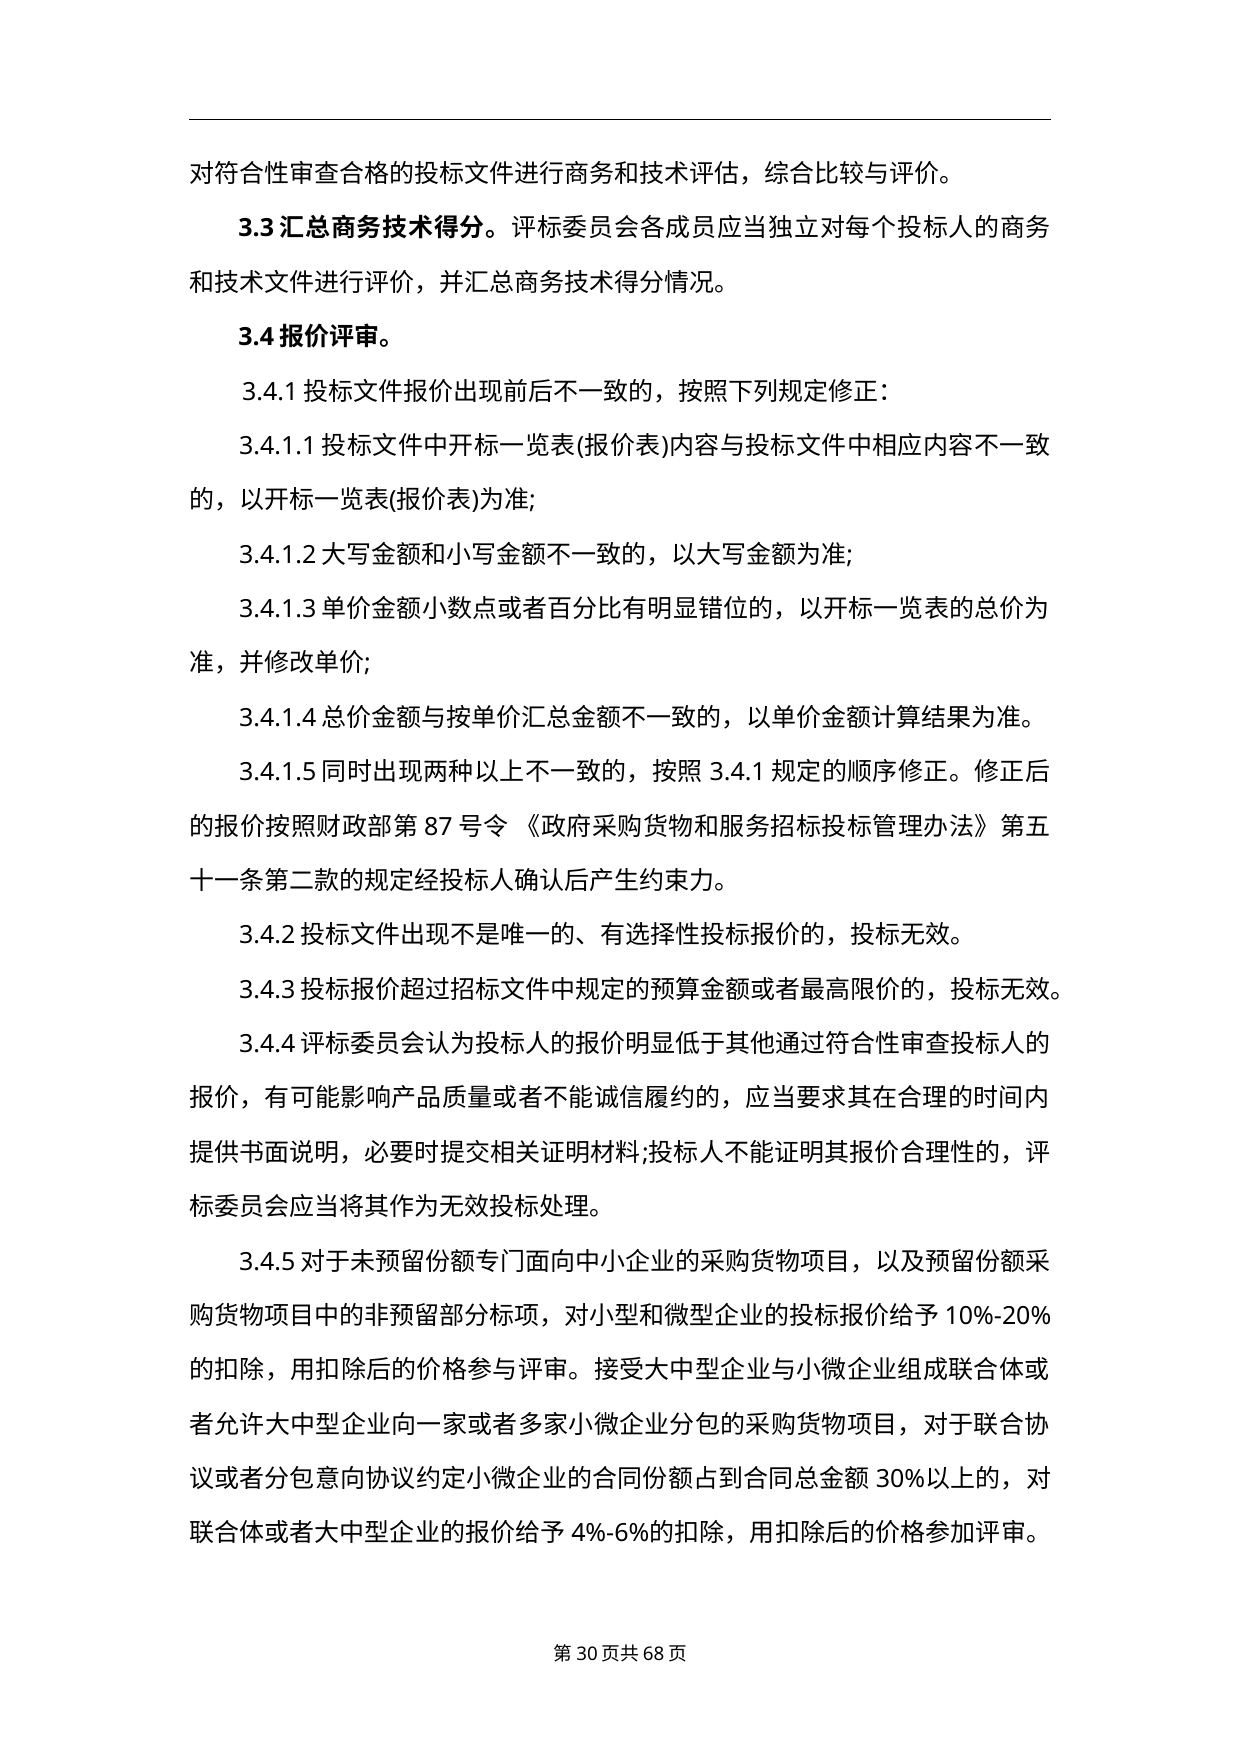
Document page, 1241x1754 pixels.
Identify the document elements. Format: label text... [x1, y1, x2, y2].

text 3.3汇总商务技术得分。评标委员会各成员应当独立对每个投标人的商务和技术文件进行评价，并汇总商务技术得分情况。 [189, 208, 1051, 298]
text 3.4.1.2大写金额和小写金额不一致的，以大写金额为准; [189, 534, 1051, 570]
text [189, 153, 1051, 190]
text 3.4.1投标文件报价出现前后不一致的，按照下列规定修正： [189, 371, 1051, 407]
text 3.4.2投标文件出现不是唯一的、有选择性投标报价的，投标无效。 [189, 915, 1051, 951]
text 3.4.1.3单价金额小数点或者百分比有明显错位的，以开标一览表的总价为准，并修改单价; [189, 588, 1051, 679]
text 3.4.3投标报价超过招标文件中规定的预算金额或者最高限价的，投标无效。 [189, 969, 1051, 1005]
text 3.4.1.4总价金额与按单价汇总金额不一致的，以单价金额计算结果为准。 [189, 697, 1051, 733]
text 3.4.1.5同时出现两种以上不一致的，按照3.4.1规定的顺序修正。修正后的报价按照财政部第87号令 《政府采购货物和服务招标投标管理办法》第五十一条第二款的规定经投标人确认后产生约束力。 [189, 752, 1051, 897]
text 3.4报价评审。 [189, 317, 1051, 353]
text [189, 1241, 1051, 1549]
text 3.4.1.1投标文件中开标一览表(报价表)内容与投标文件中相应内容不一致的，以开标一览表(报价表)为准; [189, 425, 1051, 516]
text 3.4.4评标委员会认为投标人的报价明显低于其他通过符合性审查投标人的报价，有可能影响产品质量或者不能诚信履约的，应当要求其在合理的时间内提供书面说明，必要时提交相关证明材料;投标人不能证明其报价合理性的，评标委员会应当将其作为无效投标处理。 [189, 1023, 1051, 1223]
